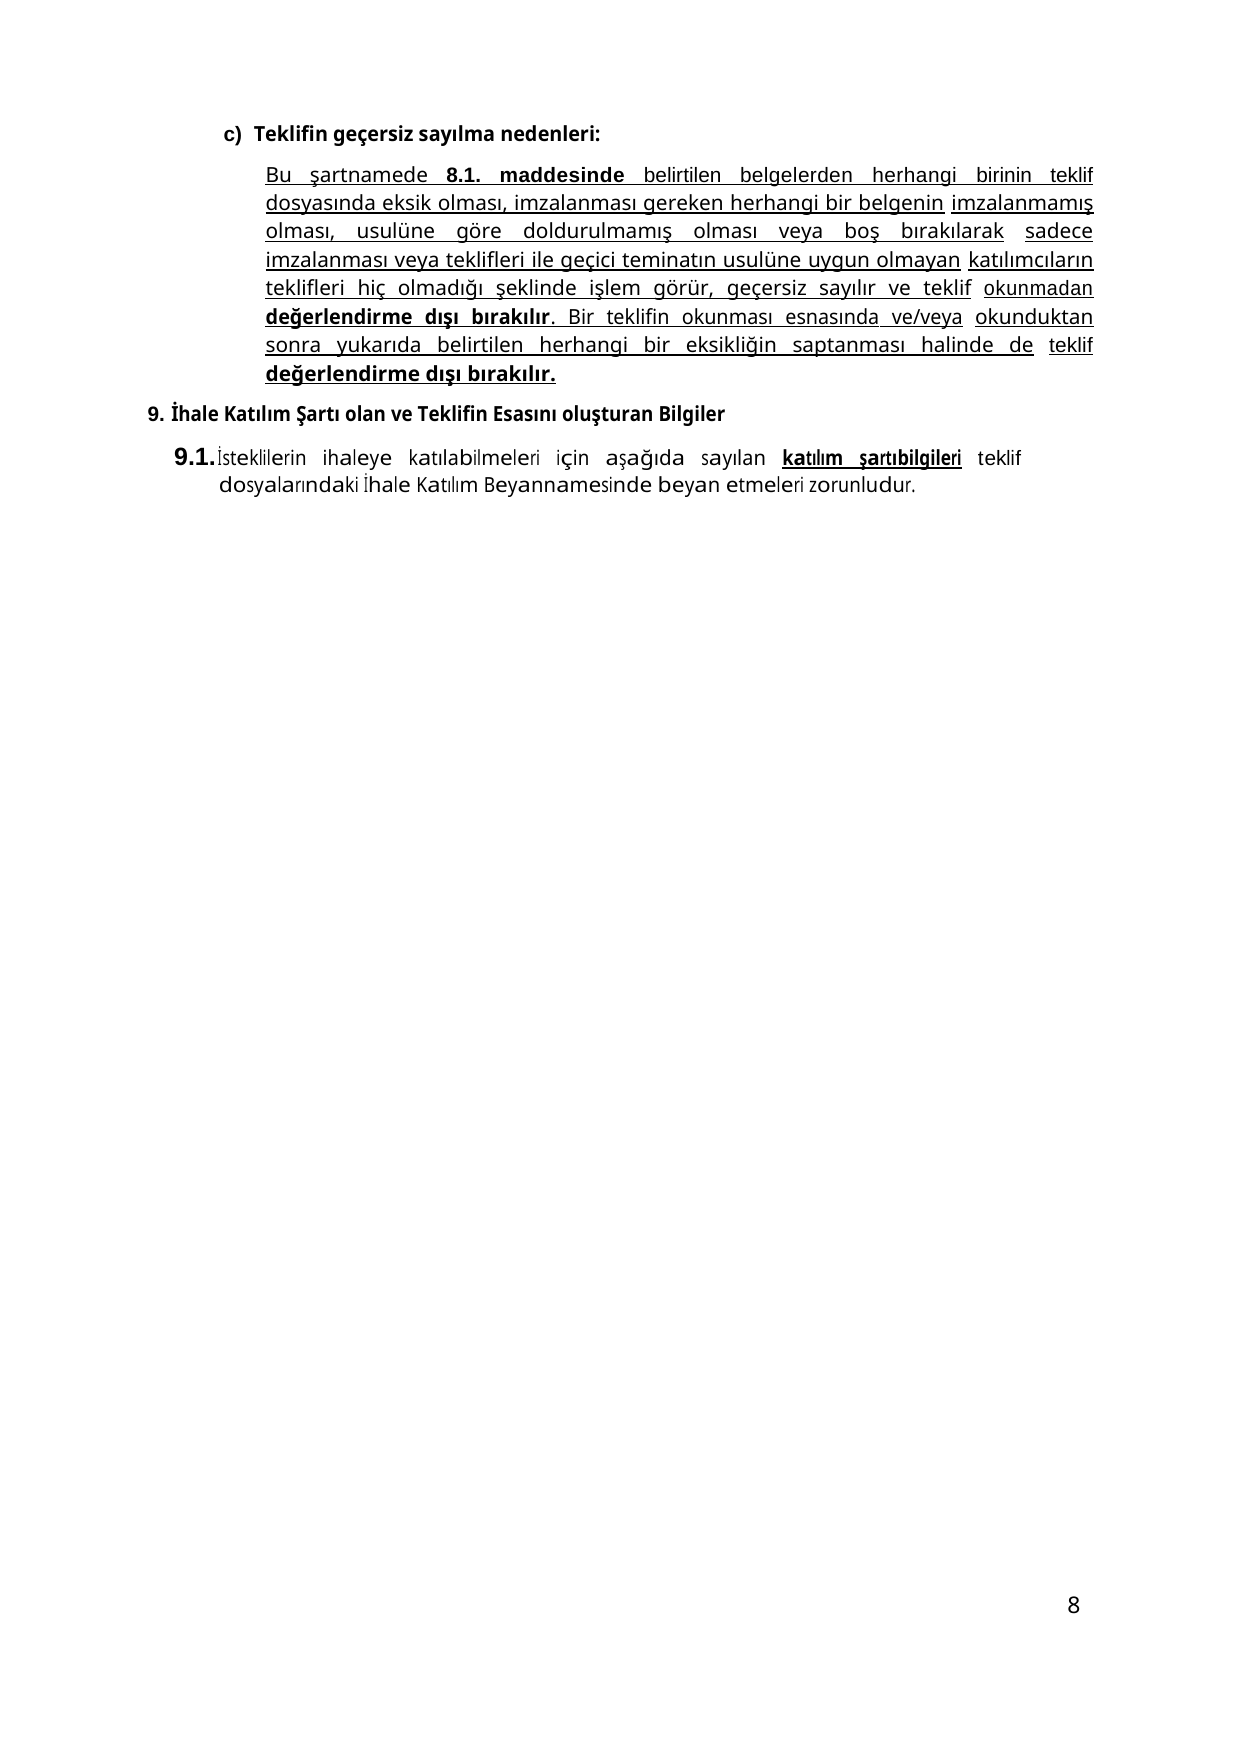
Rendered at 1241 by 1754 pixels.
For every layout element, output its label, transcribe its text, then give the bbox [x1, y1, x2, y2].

subtitle Teklifin geçersiz sayılma nedenleri: [223, 119, 1144, 147]
subtitle İhale Katılım Şartı olan ve Teklifin Esasını oluşturan Bilgiler [147, 399, 1144, 428]
text Bu şartnamede 8.1. maddesinde belirtilen belgelerden herhangi birinin teklif dosyasında eksik olması, imzalanması gereken herhangi bir belgenin imzalanmamış olması, usulüne göre doldurulmamış olması veya boş bırakılarak sadece imzalanması veya teklifleri ile geçici teminatın usulüne uygun olmayan katılımcıların teklifleri hiç olmadığı şeklinde işlem görür, geçersiz sayılır ve teklif okunmadan değerlendirme dışı bırakılır. Bir teklifin okunması esnasında ve/veya okunduktan sonra yukarıda belirtilen herhangi bir eksikliğin saptanması halinde de teklif değerlendirme dışı bırakılır. [265, 185, 1093, 387]
text 9.1.İsteklilerin ihaleye katılabilmeleri için aşağıda sayılan katılım şartıbilgileri teklif dosyalarındaki İhale Katılım Beyannamesinde beyan etmeleri zorunludur. [174, 443, 1144, 498]
